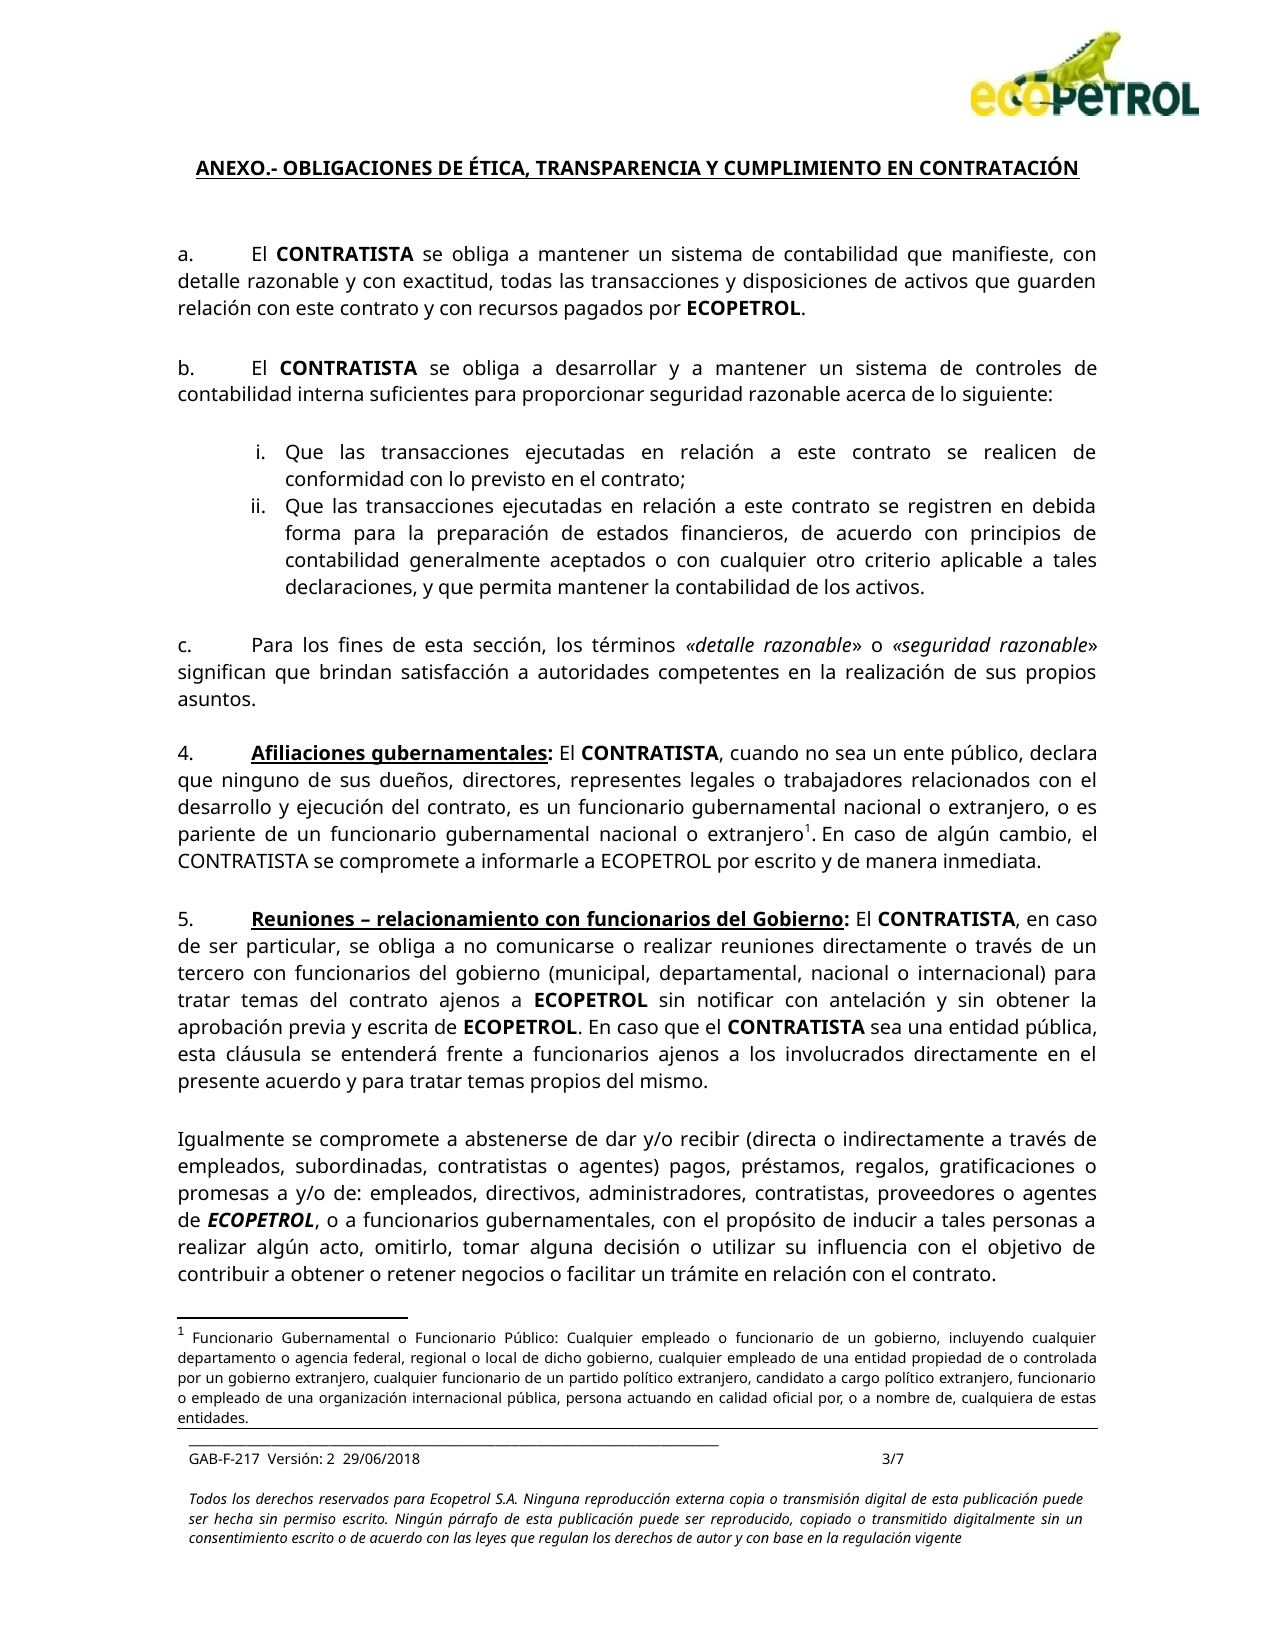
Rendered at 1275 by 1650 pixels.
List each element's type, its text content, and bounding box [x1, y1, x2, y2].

text Igualmente se compromete a abstenerse de dar y/o recibir (directa o indirectamente a través de empleados, subordinadas, contratistas o agentes) pagos, préstamos, regalos, gratificaciones o promesas a y/o de: empleados, directivos, administradores, contratistas, proveedores o agentes de ECOPETROL, o a funcionarios gubernamentales, con el propósito de inducir a tales personas a realizar algún acto, omitirlo, tomar alguna decisión o utilizar su influencia con el objetivo de contribuir a obtener o retener negocios o facilitar un trámite en relación con el contrato. [177, 1125, 1098, 1287]
list Que las transacciones ejecutadas en relación a este contrato se realicen de conformidad con lo previsto en el contrato; [266, 439, 1098, 493]
list Para los fines de esta sección, los términos «detalle razonable» o «seguridad razonable» significan que brindan satisfacción a autoridades competentes en la realización de sus propios asuntos. [177, 631, 1098, 712]
list El CONTRATISTA se obliga a desarrollar y a mantener un sistema de controles de contabilidad interna suficientes para proporcionar seguridad razonable acerca de lo siguiente: [177, 354, 1098, 408]
list Que las transacciones ejecutadas en relación a este contrato se registren en debida forma para la preparación de estados financieros, de acuerdo con principios de contabilidad generalmente aceptados o con cualquier otro criterio aplicable a tales declaraciones, y que permita mantener la contabilidad de los activos. [266, 493, 1098, 601]
list Afiliaciones gubernamentales: El CONTRATISTA, cuando no sea un ente público, declara que ninguno de sus dueños, directores, representes legales o trabajadores relacionados con el desarrollo y ejecución del contrato, es un funcionario gubernamental nacional o extranjero, o es pariente de un funcionario gubernamental nacional o extranjero. En caso de algún cambio, el CONTRATISTA se compromete a informarle a ECOPETROL por escrito y de manera inmediata. [177, 739, 1098, 874]
list Reuniones – relacionamiento con funcionarios del Gobierno: El CONTRATISTA, en caso de ser particular, se obliga a no comunicarse o realizar reuniones directamente o través de un tercero con funcionarios del gobierno (municipal, departamental, nacional o internacional) para tratar temas del contrato ajenos a ECOPETROL sin notificar con antelación y sin obtener la aprobación previa y escrita de ECOPETROL. En caso que el CONTRATISTA sea una entidad pública, esta cláusula se entenderá frente a funcionarios ajenos a los involucrados directamente en el presente acuerdo y para tratar temas propios del mismo. [177, 905, 1098, 1094]
list El CONTRATISTA se obliga a mantener un sistema de contabilidad que manifieste, con detalle razonable y con exactitud, todas las transacciones y disposiciones de activos que guarden relación con este contrato y con recursos pagados por ECOPETROL. [177, 241, 1098, 322]
picture [971, 18, 1199, 116]
